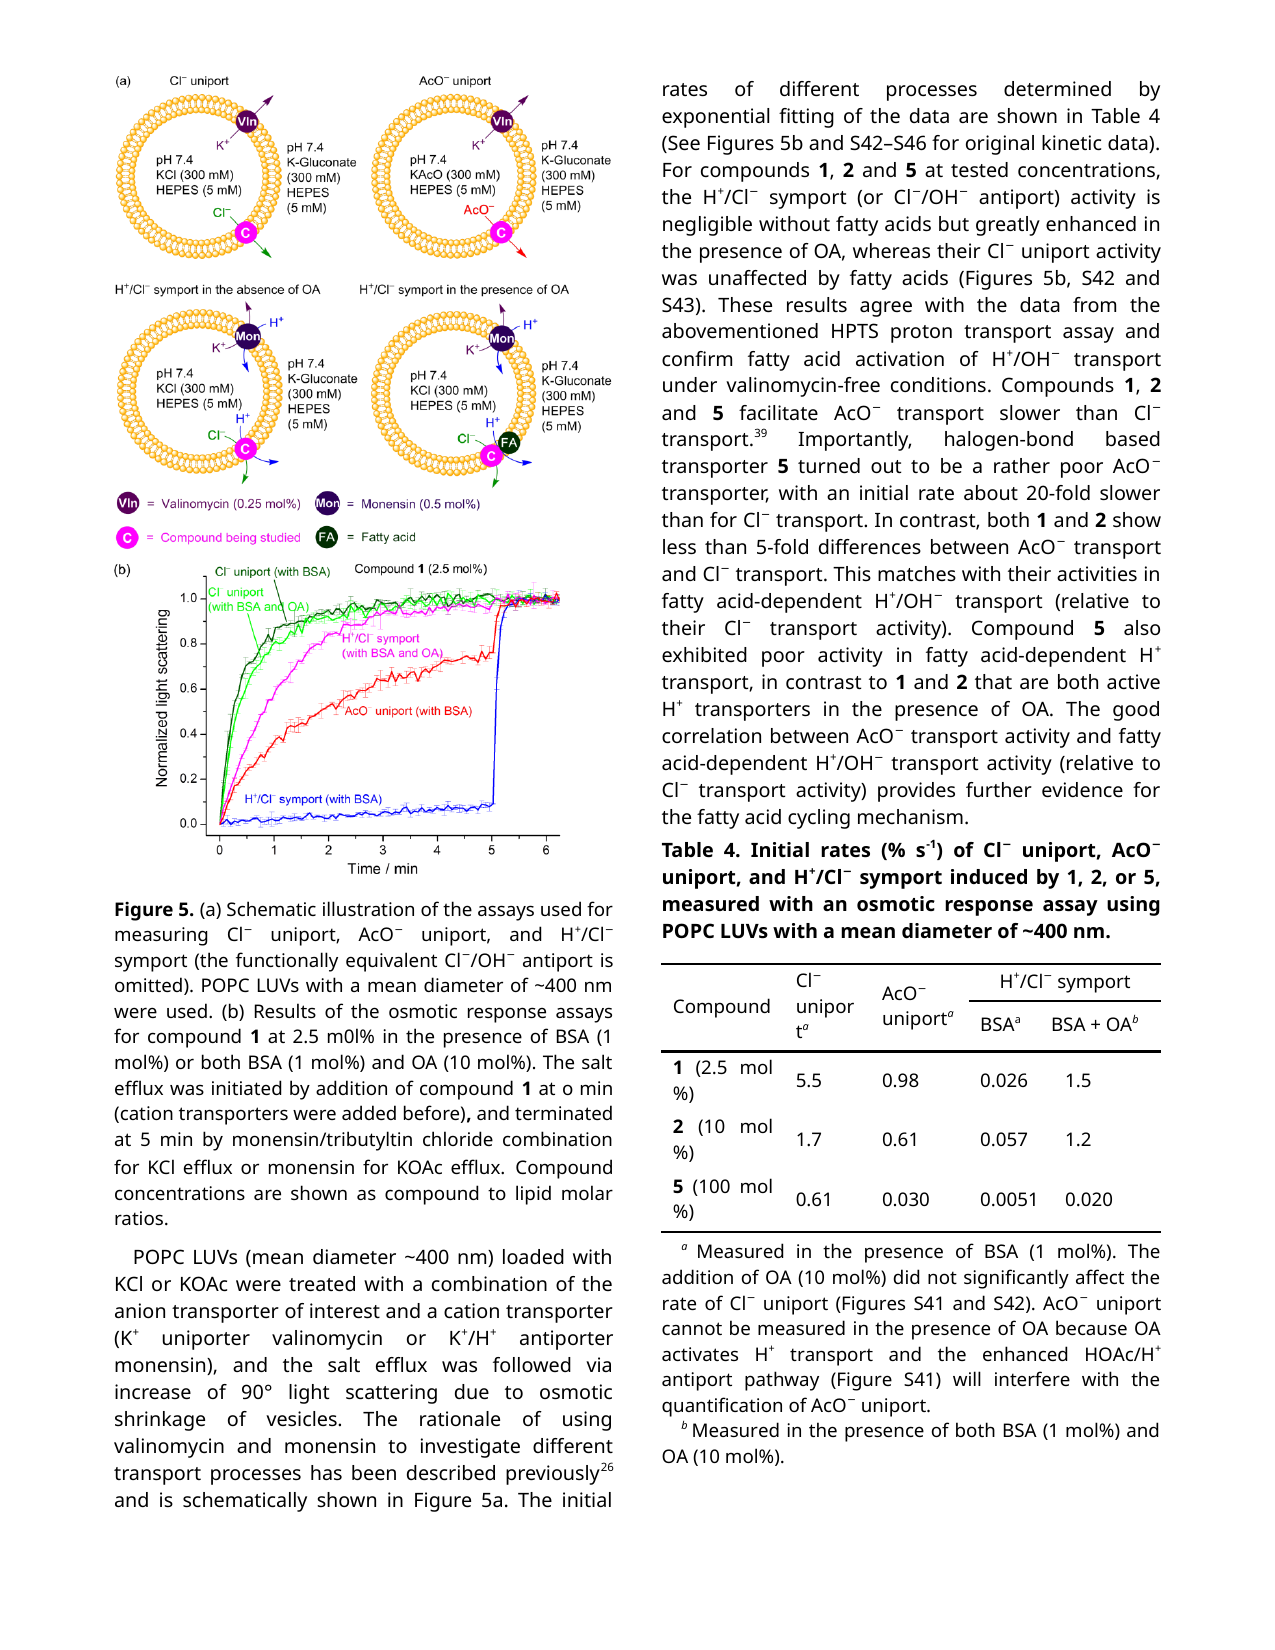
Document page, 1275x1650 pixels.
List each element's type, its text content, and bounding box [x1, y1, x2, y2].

table_cell 1.2 [1054, 1112, 1128, 1171]
table_cell 0.020 [1054, 1171, 1161, 1231]
table_cell 0.0051 [969, 1171, 1054, 1231]
table_cell 1 (2.5 mol%) [661, 1053, 784, 1112]
table_cell 5.5 [784, 1053, 871, 1112]
table_cell BSAa [969, 1002, 1039, 1050]
table_cell 1.5 [1054, 1053, 1161, 1112]
text b Measured in the presence of both BSA (1 mol%) and OA (10 mol%). [661, 1417, 1161, 1468]
table_header H+/Cl− symport [969, 965, 1161, 1000]
text a Measured in the presence of BSA (1 mol%). The addition of OA (10 mol%) did not significantly affect the rate of Cl− uniport (Figures S41 and S42). AcO− uniport cannot be measured in the presence of OA because OA activates H+ transport and the enhanced HOAc/H+ antiport pathway (Figure S41) will interfere with the quantification of AcO− uniport. [661, 1239, 1161, 1417]
table_cell 5 (100 mol%) [661, 1171, 784, 1231]
table_cell 0.030 [871, 1171, 969, 1231]
table_cell BSA + OAb [1040, 1002, 1161, 1050]
text Figure 5. (a) Schematic illustration of the assays used for measuring Cl− uniport, AcO− uniport, and H+/Cl− symport (the functionally equivalent Cl−/OH− antiport is omitted). POPC LUVs with a mean diameter of ~400 nm were used. (b) Results of the osmotic response assays for compound 1 at 2.5 m0l% in the presence of BSA (1 mol%) or both BSA (1 mol%) and OA (10 mol%). The salt efflux was initiated by addition of compound 1 at o min (cation transporters were added before), and terminated at 5 min by monensin/tributyltin chloride combination for KCl efflux or monensin for KOAc efflux. Compound concentrations are shown as compound to lipid molar ratios. [114, 896, 613, 1231]
table_cell 0.61 [784, 1171, 871, 1231]
text POPC LUVs (mean diameter ~400 nm) loaded with KCl or KOAc were treated with a combination of the anion transporter of interest and a cation transporter (K+ uniporter valinomycin or K+/H+ antiporter monensin), and the salt efflux was followed via increase of 90° light scattering due to osmotic shrinkage of vesicles. The rationale of using valinomycin and monensin to investigate different transport processes has been described previously26 and is schematically shown in Figure 5a. The initial rates of different processes determined by exponential fitting of the data are shown in Table 4 (See Figures 5b and S42–S46 for original kinetic data). For compounds 1, 2 and 5 at tested concentrations, the H+/Cl− symport (or Cl−/OH− antiport) activity is negligible without fatty acids but greatly enhanced in the presence of OA, whereas their Cl− uniport activity was unaffected by fatty acids (Figures 5b, S42 and S43). These results agree with the data from the abovementioned HPTS proton transport assay and confirm fatty acid activation of H+/OH− transport under valinomycin-free conditions. Compounds 1, 2 and 5 facilitate AcO− transport slower than Cl− transport.39 Importantly, halogen-bond based transporter 5 turned out to be a rather poor AcO− transporter, with an initial rate about 20-fold slower than for Cl− transport. In contrast, both 1 and 2 show less than 5-fold differences between AcO− transport and Cl− transport. This matches with their activities in fatty acid-dependent H+/OH− transport (relative to their Cl− transport activity). Compound 5 also exhibited poor activity in fatty acid-dependent H+ transport, in contrast to 1 and 2 that are both active H+ transporters in the presence of OA. The good correlation between AcO− transport activity and fatty acid-dependent H+/OH− transport activity (relative to Cl− transport activity) provides further evidence for the fatty acid cycling mechanism. [661, 75, 1161, 830]
picture [113, 75, 614, 876]
table_header Compound [661, 965, 784, 1050]
table_cell 0.057 [969, 1112, 1054, 1171]
table_cell 2 (10 mol%) [661, 1112, 784, 1171]
table_cell 1.7 [784, 1112, 871, 1171]
text POPC LUVs (mean diameter ~400 nm) loaded with KCl or KOAc were treated with a combination of the anion transporter of interest and a cation transporter (K+ uniporter valinomycin or K+/H+ antiporter monensin), and the salt efflux was followed via increase of 90° light scattering due to osmotic shrinkage of vesicles. The rationale of using valinomycin and monensin to investigate different transport processes has been described previously26 and is schematically shown in Figure 5a. The initial rates of different processes determined by exponential fitting of the data are shown in Table 4 (See Figures 5b and S42–S46 for original kinetic data). For compounds 1, 2 and 5 at tested concentrations, the H+/Cl− symport (or Cl−/OH− antiport) activity is negligible without fatty acids but greatly enhanced in the presence of OA, whereas their Cl− uniport activity was unaffected by fatty acids (Figures 5b, S42 and S43). These results agree with the data from the abovementioned HPTS proton transport assay and confirm fatty acid activation of H+/OH− transport under valinomycin-free conditions. Compounds 1, 2 and 5 facilitate AcO− transport slower than Cl− transport.39 Importantly, halogen-bond based transporter 5 turned out to be a rather poor AcO− transporter, with an initial rate about 20-fold slower than for Cl− transport. In contrast, both 1 and 2 show less than 5-fold differences between AcO− transport and Cl− transport. This matches with their activities in fatty acid-dependent H+/OH− transport (relative to their Cl− transport activity). Compound 5 also exhibited poor activity in fatty acid-dependent H+ transport, in contrast to 1 and 2 that are both active H+ transporters in the presence of OA. The good correlation between AcO− transport activity and fatty acid-dependent H+/OH− transport activity (relative to Cl− transport activity) provides further evidence for the fatty acid cycling mechanism. [114, 1244, 613, 1513]
table_cell 0.026 [969, 1053, 1054, 1112]
table_cell 0.61 [871, 1112, 969, 1171]
table_cell 0.98 [871, 1053, 969, 1112]
title Table 4. Initial rates (% s-1) of Cl− uniport, AcO− uniport, and H+/Cl− symport induced by 1, 2, or 5, measured with an osmotic response assay using POPC LUVs with a mean diameter of ~400 nm. [661, 837, 1161, 944]
table_header AcO− uniporta [871, 965, 969, 1050]
table_header Cl− uniporta [784, 965, 871, 1050]
